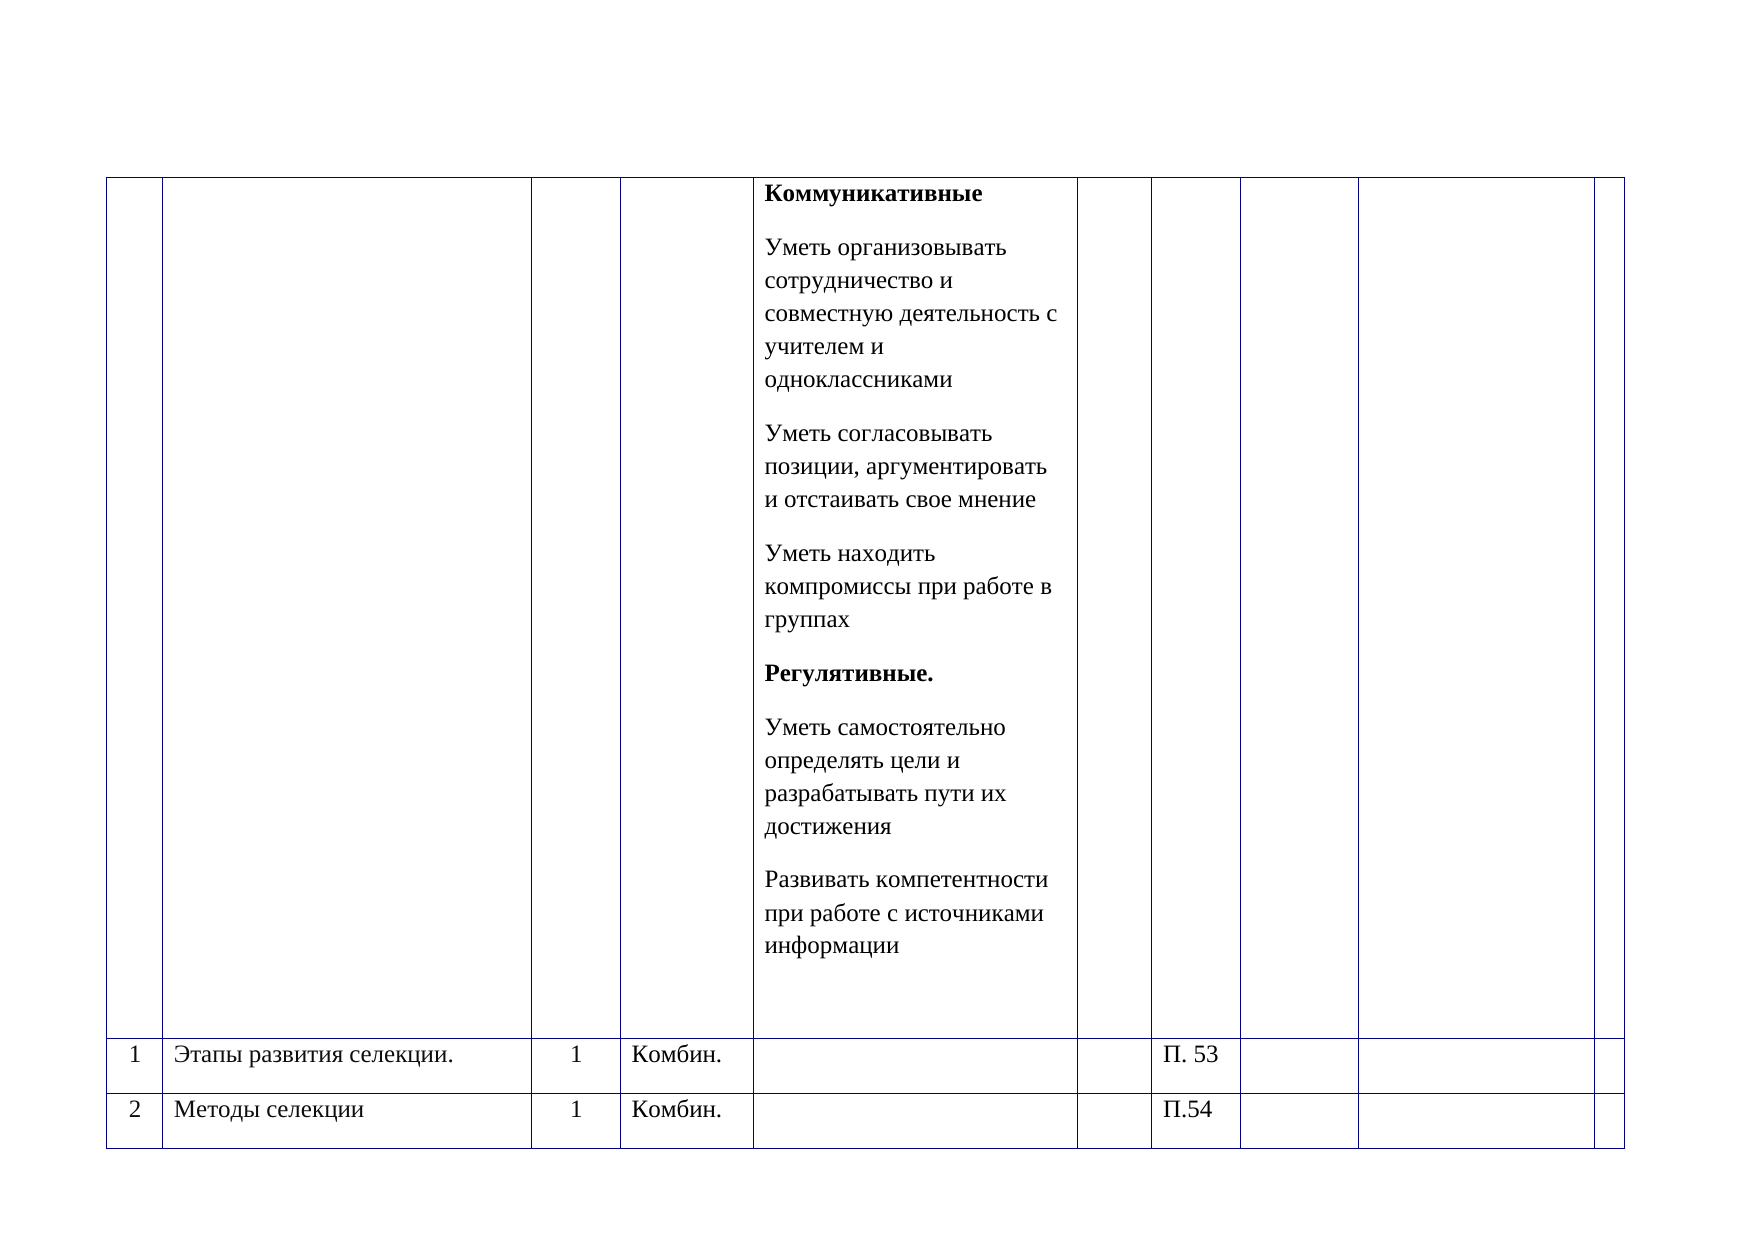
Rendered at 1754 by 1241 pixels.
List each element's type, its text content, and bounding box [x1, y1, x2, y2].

table_cell [1359, 178, 1594, 1038]
table_cell [754, 1039, 1077, 1093]
table_cell 1 [532, 1039, 620, 1093]
table_cell [1241, 178, 1358, 1038]
table_cell 1 [532, 1094, 620, 1148]
table_cell [1078, 1094, 1151, 1148]
table_cell П. 53 [1152, 1039, 1240, 1093]
table_cell II. [107, 178, 162, 1038]
table_cell [1078, 1039, 1151, 1093]
table_cell Методы селекции [163, 1094, 531, 1148]
table_cell [1595, 178, 1624, 1038]
table_cell Комбин. [621, 1094, 753, 1148]
table_cell [1152, 178, 1240, 1038]
table_cell [1078, 178, 1151, 1038]
table_cell [1241, 1094, 1358, 1148]
table_cell [754, 1094, 1077, 1148]
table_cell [163, 178, 531, 1038]
table_cell [1595, 1039, 1624, 1093]
table_cell Комбин. [621, 1039, 753, 1093]
table_cell [1595, 1094, 1624, 1148]
table_cell П.54 [1152, 1094, 1240, 1148]
table_cell [621, 178, 753, 1038]
table_cell Этапы развития селекции. [163, 1039, 531, 1093]
table_cell [1359, 1094, 1594, 1148]
table_cell [1241, 1039, 1358, 1093]
table_cell 2 [107, 1094, 162, 1148]
table_cell 5 [532, 178, 620, 1038]
table_cell [1359, 1039, 1594, 1093]
table_cell 1 [107, 1039, 162, 1093]
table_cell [754, 178, 1077, 1038]
